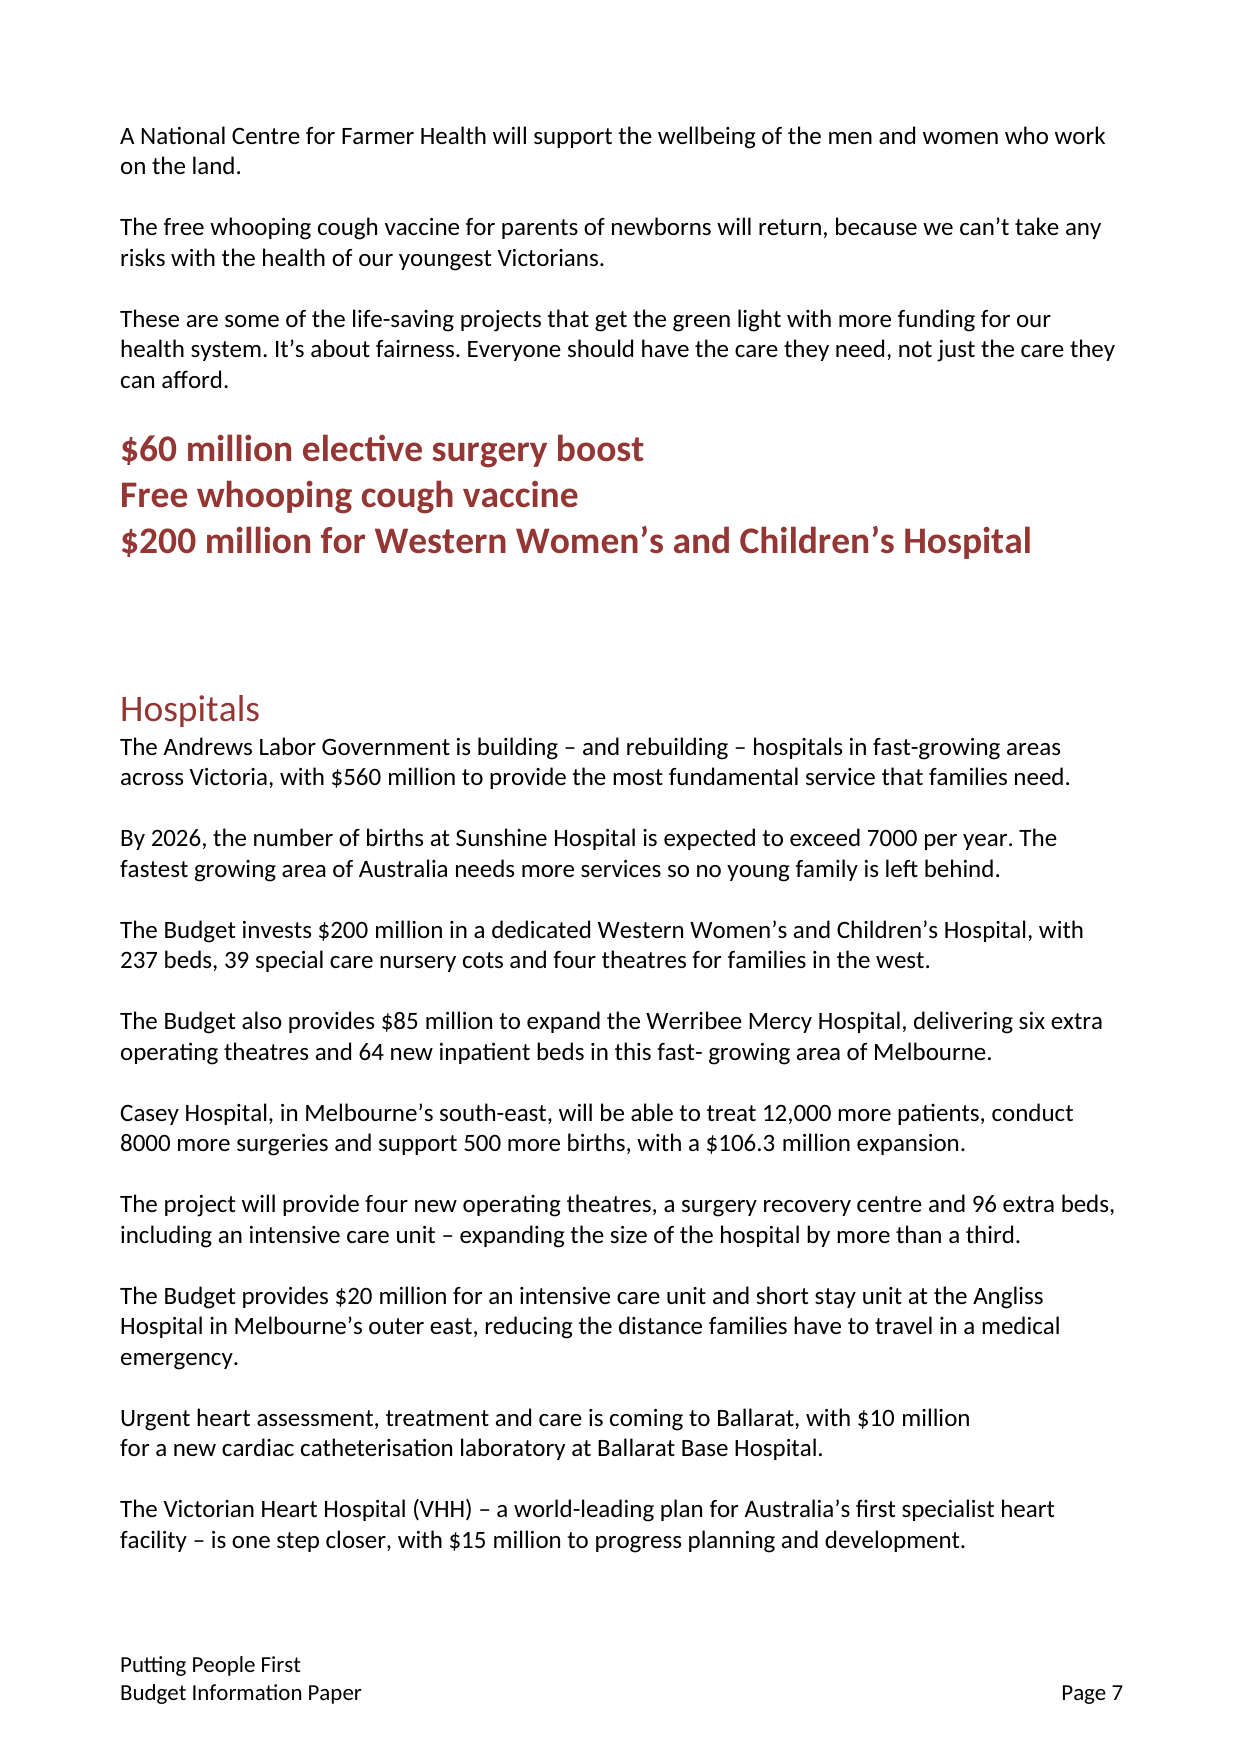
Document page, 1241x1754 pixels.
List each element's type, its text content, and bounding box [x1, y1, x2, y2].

text The Victorian Heart Hospital (VHH) – a world-leading plan for Australia’s first specialist heart facility – is one step closer, with $15 million to progress planning and development. [120, 1494, 1120, 1555]
text $200 million for Western Women’s and Children’s Hospital [120, 517, 1120, 563]
text The Andrews Labor Government is building – and rebuilding – hospitals in fast-growing areas across Victoria, with $560 million to provide the most fundamental service that families need. [120, 731, 1120, 792]
text Casey Hospital, in Melbourne’s south-east, will be able to treat 12,000 more patients, conduct 8000 more surgeries and support 500 more births, with a $106.3 million expansion. [120, 1097, 1120, 1158]
text These are some of the life-saving projects that get the green light with more funding for our health system. It’s about fairness. Everyone should have the care they need, not just the care they can afford. [120, 303, 1120, 395]
text The Budget also provides $85 million to expand the Werribee Mercy Hospital, delivering six extra operating theatres and 64 new inpatient beds in this fast- growing area of Melbourne. [120, 1005, 1120, 1066]
text A National Centre for Farmer Health will support the wellbeing of the men and women who work on the land. [120, 120, 1120, 181]
text for a new cardiac catheterisation laboratory at Ballarat Base Hospital. [120, 1433, 1120, 1463]
text The Budget invests $200 million in a dedicated Western Women’s and Children’s Hospital, with 237 beds, 39 special care nursery cots and four theatres for families in the west. [120, 914, 1120, 975]
text The project will provide four new operating theatres, a surgery recovery centre and 96 extra beds, including an intensive care unit – expanding the size of the hospital by more than a third. [120, 1188, 1120, 1249]
subtitle Hospitals [120, 685, 1120, 731]
text Free whooping cough vaccine [120, 471, 1120, 517]
text The Budget provides $20 million for an intensive care unit and short stay unit at the Angliss Hospital in Melbourne’s outer east, reducing the distance families have to travel in a medical emergency. [120, 1280, 1120, 1372]
text By 2026, the number of births at Sunshine Hospital is expected to exceed 7000 per year. The fastest growing area of Australia needs more services so no young family is left behind. [120, 822, 1120, 883]
text $60 million elective surgery boost [120, 425, 1120, 471]
text Urgent heart assessment, treatment and care is coming to Ballarat, with $10 million [120, 1402, 1120, 1433]
text The free whooping cough vaccine for parents of newborns will return, because we can’t take any risks with the health of our youngest Victorians. [120, 212, 1120, 273]
